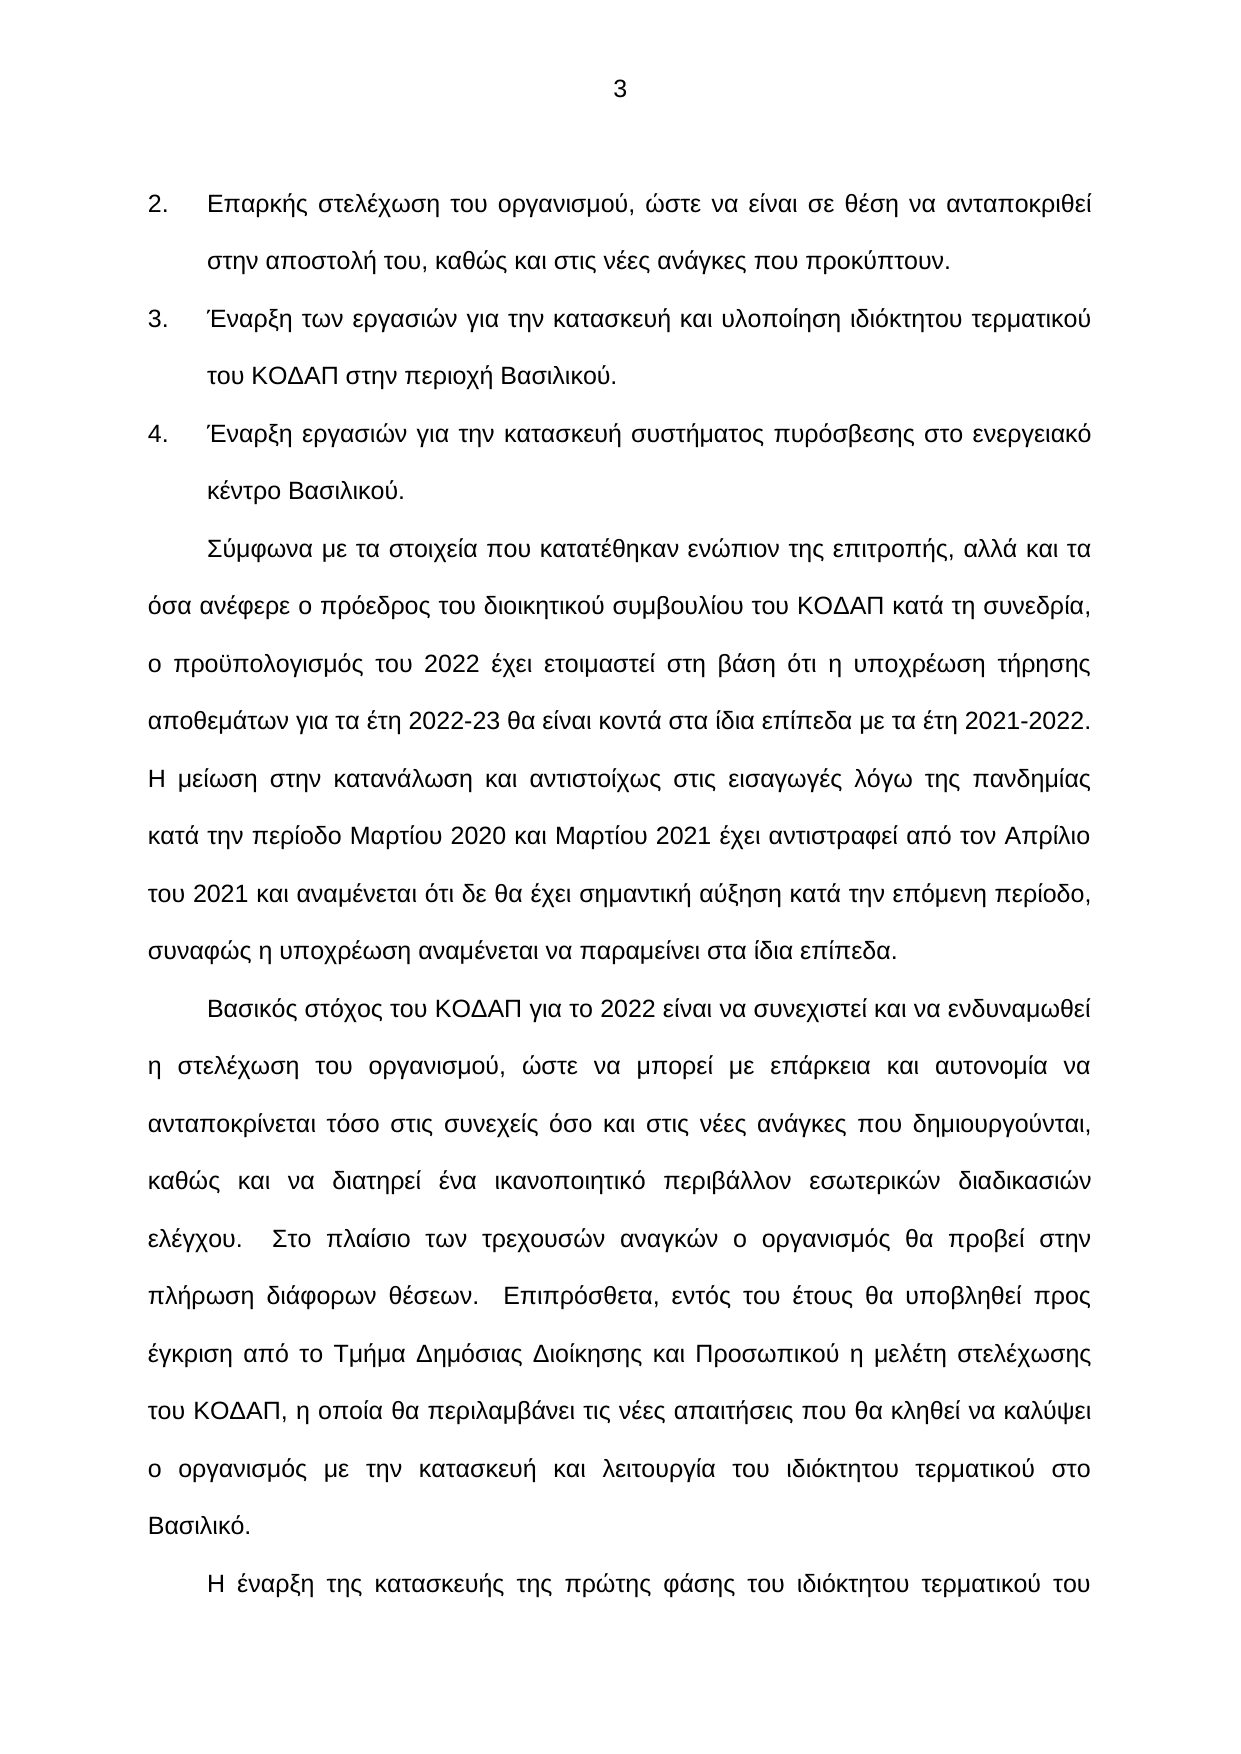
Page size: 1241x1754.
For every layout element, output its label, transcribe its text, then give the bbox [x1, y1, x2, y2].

text Σύμφωνα με τα στοιχεία που κατατέθηκαν ενώπιον της επιτροπής, αλλά και τα όσα ανέφερε ο πρόεδρος του διοικητικού συμβουλίου του ΚΟΔΑΠ κατά τη συνεδρία, ο προϋπολογισμός του 2022 έχει ετοιμαστεί στη βάση ότι η υποχρέωση τήρησης αποθεμάτων για τα έτη 2022-23 θα είναι κοντά στα ίδια επίπεδα με τα έτη 2021-2022. Η μείωση στην κατανάλωση και αντιστοίχως στις εισαγωγές λόγω της πανδημίας κατά την περίοδο Μαρτίου 2020 και Μαρτίου 2021 έχει αντιστραφεί από τον Απρίλιο του 2021 και αναμένεται ότι δε θα έχει σημαντική αύξηση κατά την επόμενη περίοδο, συναφώς η υποχρέωση αναμένεται να παραμείνει στα ίδια επίπεδα. [148, 534, 1092, 965]
text 4. Έναρξη εργασιών για την κατασκευή συστήματος πυρόσβεσης στο ενεργειακό κέντρο Βασιλικού. [148, 419, 1092, 505]
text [148, 1569, 1092, 1597]
text 3. Έναρξη των εργασιών για την κατασκευή και υλοποίηση ιδιόκτητου τερματικού του ΚΟΔΑΠ στην περιοχή Βασιλικού. [148, 304, 1092, 390]
text 2. Επαρκής στελέχωση του οργανισμού, ώστε να είναι σε θέση να ανταποκριθεί στην αποστολή του, καθώς και στις νέες ανάγκες που προκύπτουν. [148, 189, 1092, 275]
text Βασικός στόχος του ΚΟΔΑΠ για το 2022 είναι να συνεχιστεί και να ενδυναμωθεί η στελέχωση του οργανισμού, ώστε να μπορεί με επάρκεια και αυτονομία να ανταποκρίνεται τόσο στις συνεχείς όσο και στις νέες ανάγκες που δημιουργούνται, καθώς και να διατηρεί ένα ικανοποιητικό περιβάλλον εσωτερικών διαδικασιών ελέγχου. Στο πλαίσιο των τρεχουσών αναγκών ο οργανισμός θα προβεί στην πλήρωση διάφορων θέσεων. Επιπρόσθετα, εντός του έτους θα υποβληθεί προς έγκριση από το Τμήμα Δημόσιας Διοίκησης και Προσωπικού η μελέτη στελέχωσης του ΚΟΔΑΠ, η οποία θα περιλαμβάνει τις νέες απαιτήσεις που θα κληθεί να καλύψει ο οργανισμός με την κατασκευή και λειτουργία του ιδιόκτητου τερματικού στο Βασιλικό. [148, 994, 1092, 1540]
